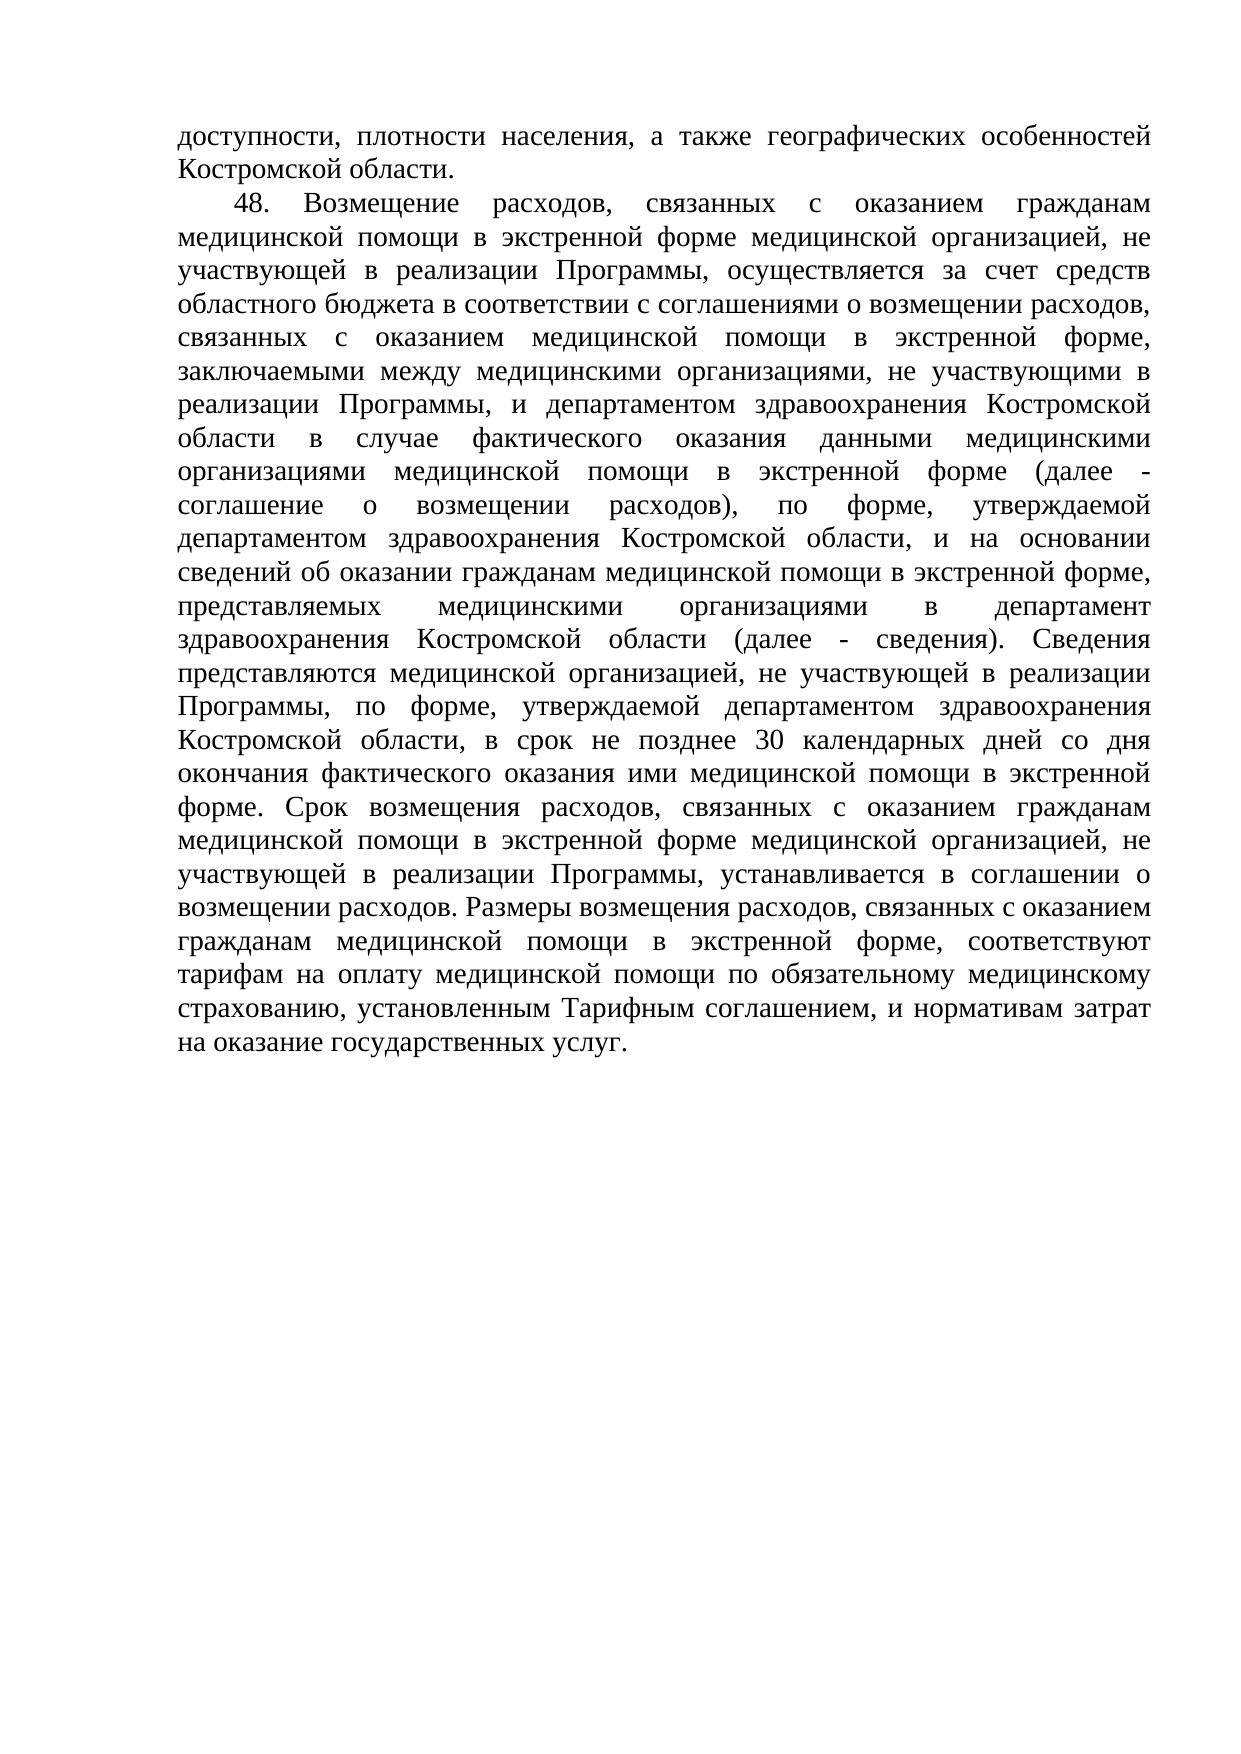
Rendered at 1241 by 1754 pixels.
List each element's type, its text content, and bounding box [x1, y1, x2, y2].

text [177, 118, 1152, 185]
text 48. Возмещение расходов, связанных с оказанием гражданам медицинской помощи в экстренной форме медицинской организацией, не участвующей в реализации Программы, осуществляется за счет средств областного бюджета в соответствии с соглашениями о возмещении расходов, связанных с оказанием медицинской помощи в экстренной форме, заключаемыми между медицинскими организациями, не участвующими в реализации Программы, и департаментом здравоохранения Костромской области в случае фактического оказания данными медицинскими организациями медицинской помощи в экстренной форме (далее - соглашение о возмещении расходов), по форме, утверждаемой департаментом здравоохранения Костромской области, и на основании сведений об оказании гражданам медицинской помощи в экстренной форме, представляемых медицинскими организациями в департамент здравоохранения Костромской области (далее - сведения). Сведения представляются медицинской организацией, не участвующей в реализации Программы, по форме, утверждаемой департаментом здравоохранения Костромской области, в срок не позднее 30 календарных дней со дня окончания фактического оказания ими медицинской помощи в экстренной форме. Срок возмещения расходов, связанных с оказанием гражданам медицинской помощи в экстренной форме медицинской организацией, не участвующей в реализации Программы, устанавливается в соглашении о возмещении расходов. Размеры возмещения расходов, связанных с оказанием гражданам медицинской помощи в экстренной форме, соответствуют тарифам на оплату медицинской помощи по обязательному медицинскому страхованию, установленным Тарифным соглашением, и нормативам затрат на оказание государственных услуг. [177, 185, 1152, 1057]
